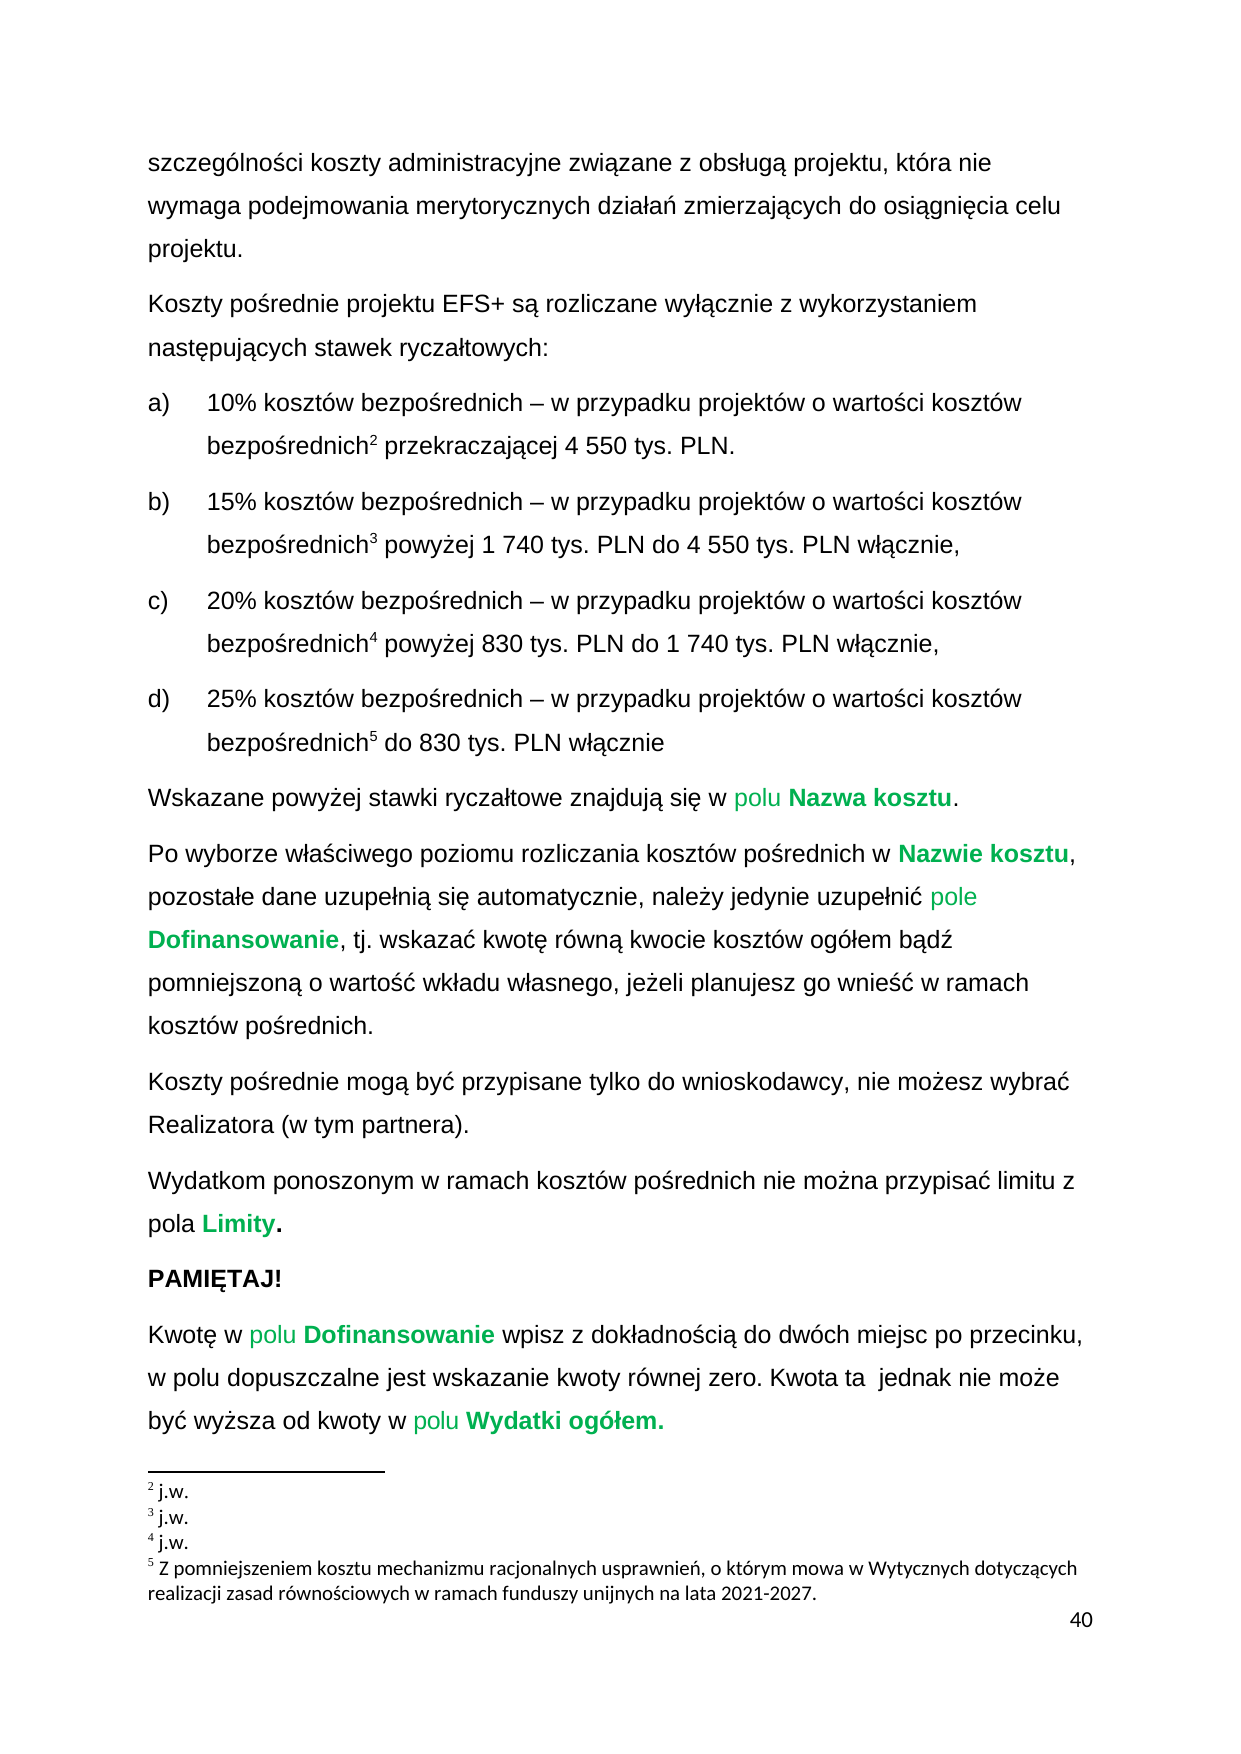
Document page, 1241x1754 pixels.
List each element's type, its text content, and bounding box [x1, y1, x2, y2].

text Wydatkom ponoszonym w ramach kosztów pośrednich nie można przypisać limitu z pola Limity. [148, 1166, 1092, 1238]
list 10% kosztów bezpośrednich – w przypadku projektów o wartości kosztów bezpośrednich przekraczającej 4 550 tys. PLN. [148, 388, 1092, 460]
list 25% kosztów bezpośrednich – w przypadku projektów o wartości kosztów bezpośrednich do 830 tys. PLN włącznie [148, 684, 1092, 756]
list 20% kosztów bezpośrednich – w przypadku projektów o wartości kosztów bezpośrednich powyżej 830 tys. PLN do 1 740 tys. PLN włącznie, [148, 586, 1092, 658]
text PAMIĘTAJ! [148, 1264, 1092, 1293]
text Po wyborze właściwego poziomu rozliczania kosztów pośrednich w Nazwie kosztu, pozostałe dane uzupełnią się automatycznie, należy jedynie uzupełnić pole Dofinansowanie, tj. wskazać kwotę równą kwocie kosztów ogółem bądź pomniejszoną o wartość wkładu własnego, jeżeli planujesz go wnieść w ramach kosztów pośrednich. [148, 839, 1092, 1040]
text Koszty pośrednie projektu EFS+ są rozliczane wyłącznie z wykorzystaniem następujących stawek ryczałtowych: [148, 289, 1092, 361]
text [148, 148, 1092, 263]
text Koszty pośrednie mogą być przypisane tylko do wnioskodawcy, nie możesz wybrać Realizatora (w tym partnera). [148, 1067, 1092, 1139]
list 15% kosztów bezpośrednich – w przypadku projektów o wartości kosztów bezpośrednich powyżej 1 740 tys. PLN do 4 550 tys. PLN włącznie, [148, 487, 1092, 559]
text Kwotę w polu Dofinansowanie wpisz z dokładnością do dwóch miejsc po przecinku, w polu dopuszczalne jest wskazanie kwoty równej zero. Kwota ta jednak nie może być wyższa od kwoty w polu Wydatki ogółem. [148, 1320, 1092, 1435]
text Wskazane powyżej stawki ryczałtowe znajdują się w polu Nazwa kosztu. [148, 783, 1092, 812]
